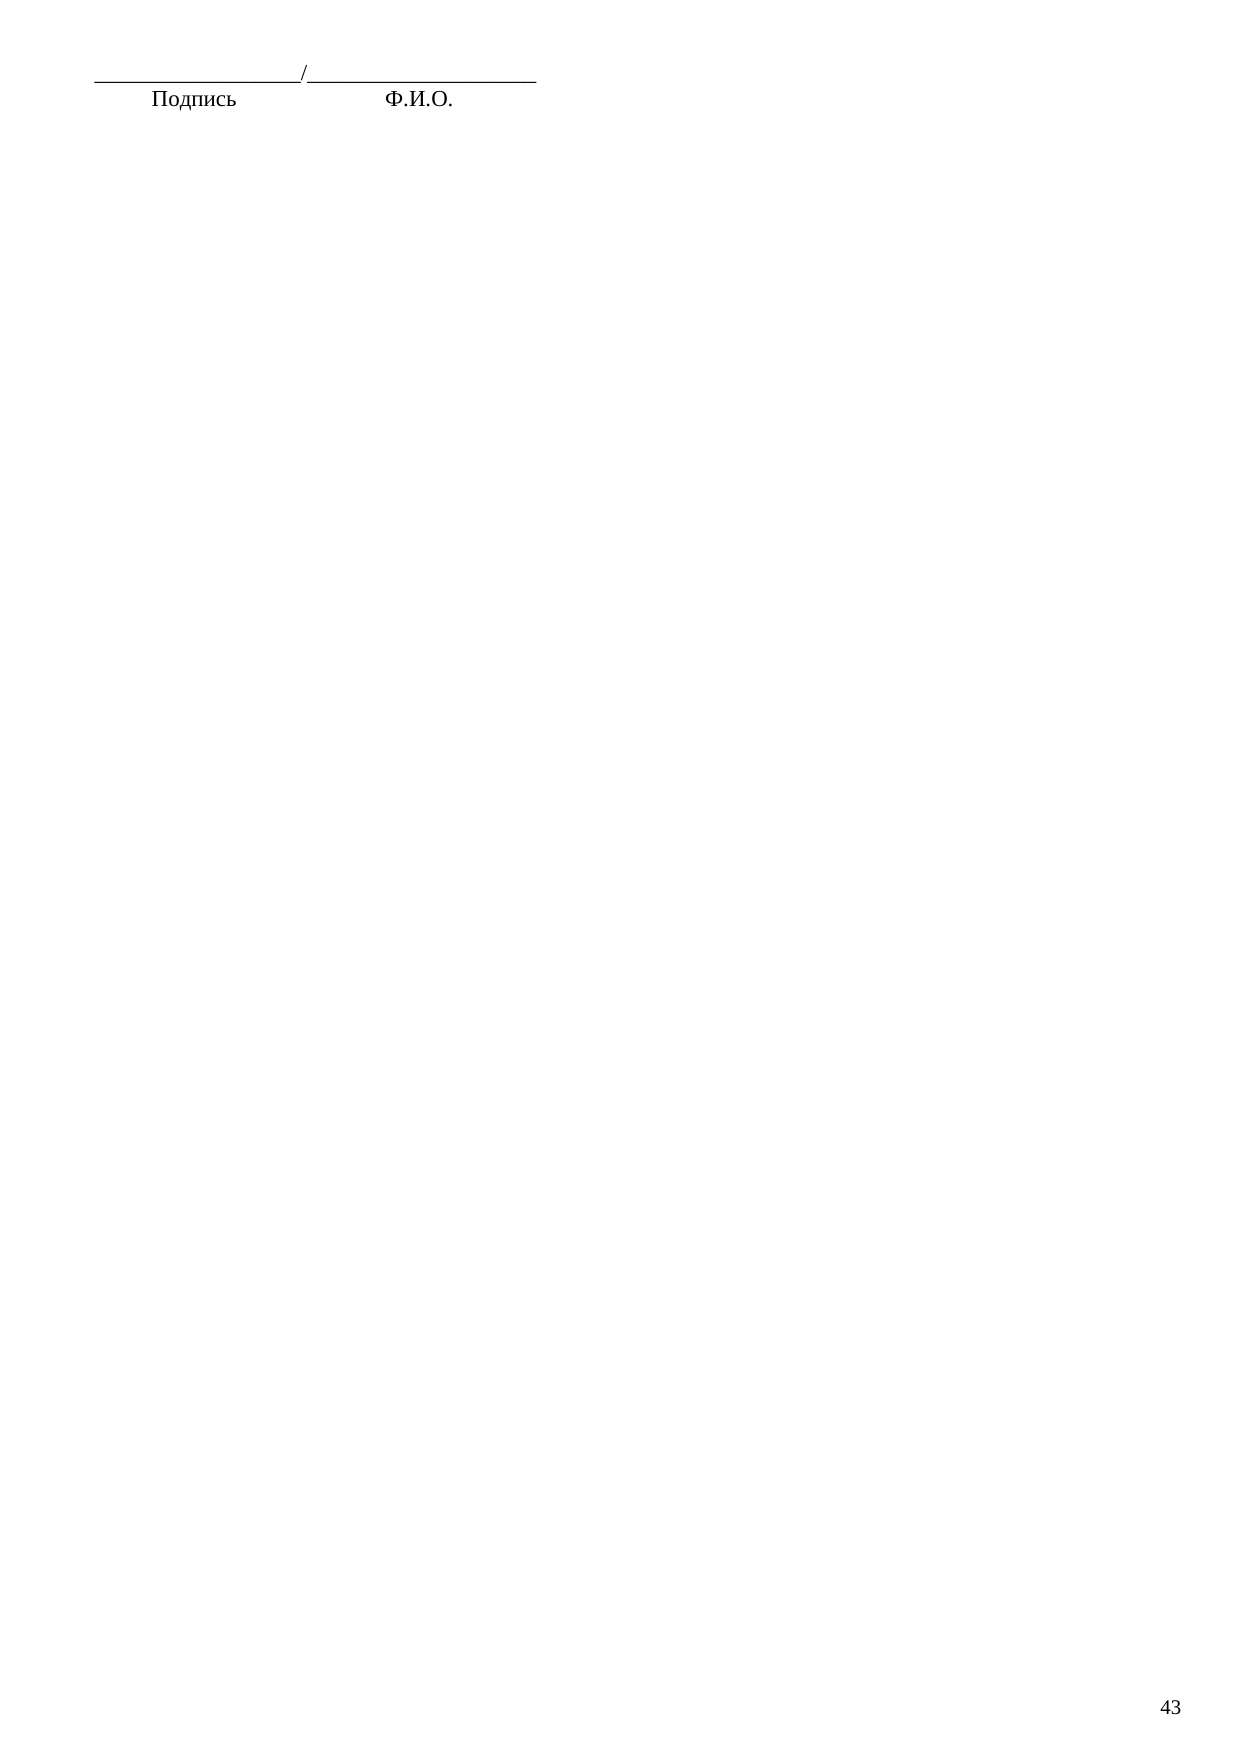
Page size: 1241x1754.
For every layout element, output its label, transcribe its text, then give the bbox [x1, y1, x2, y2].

text __________________/____________________ [89, 59, 1181, 85]
text Подпись Ф.И.О. [89, 85, 1181, 112]
